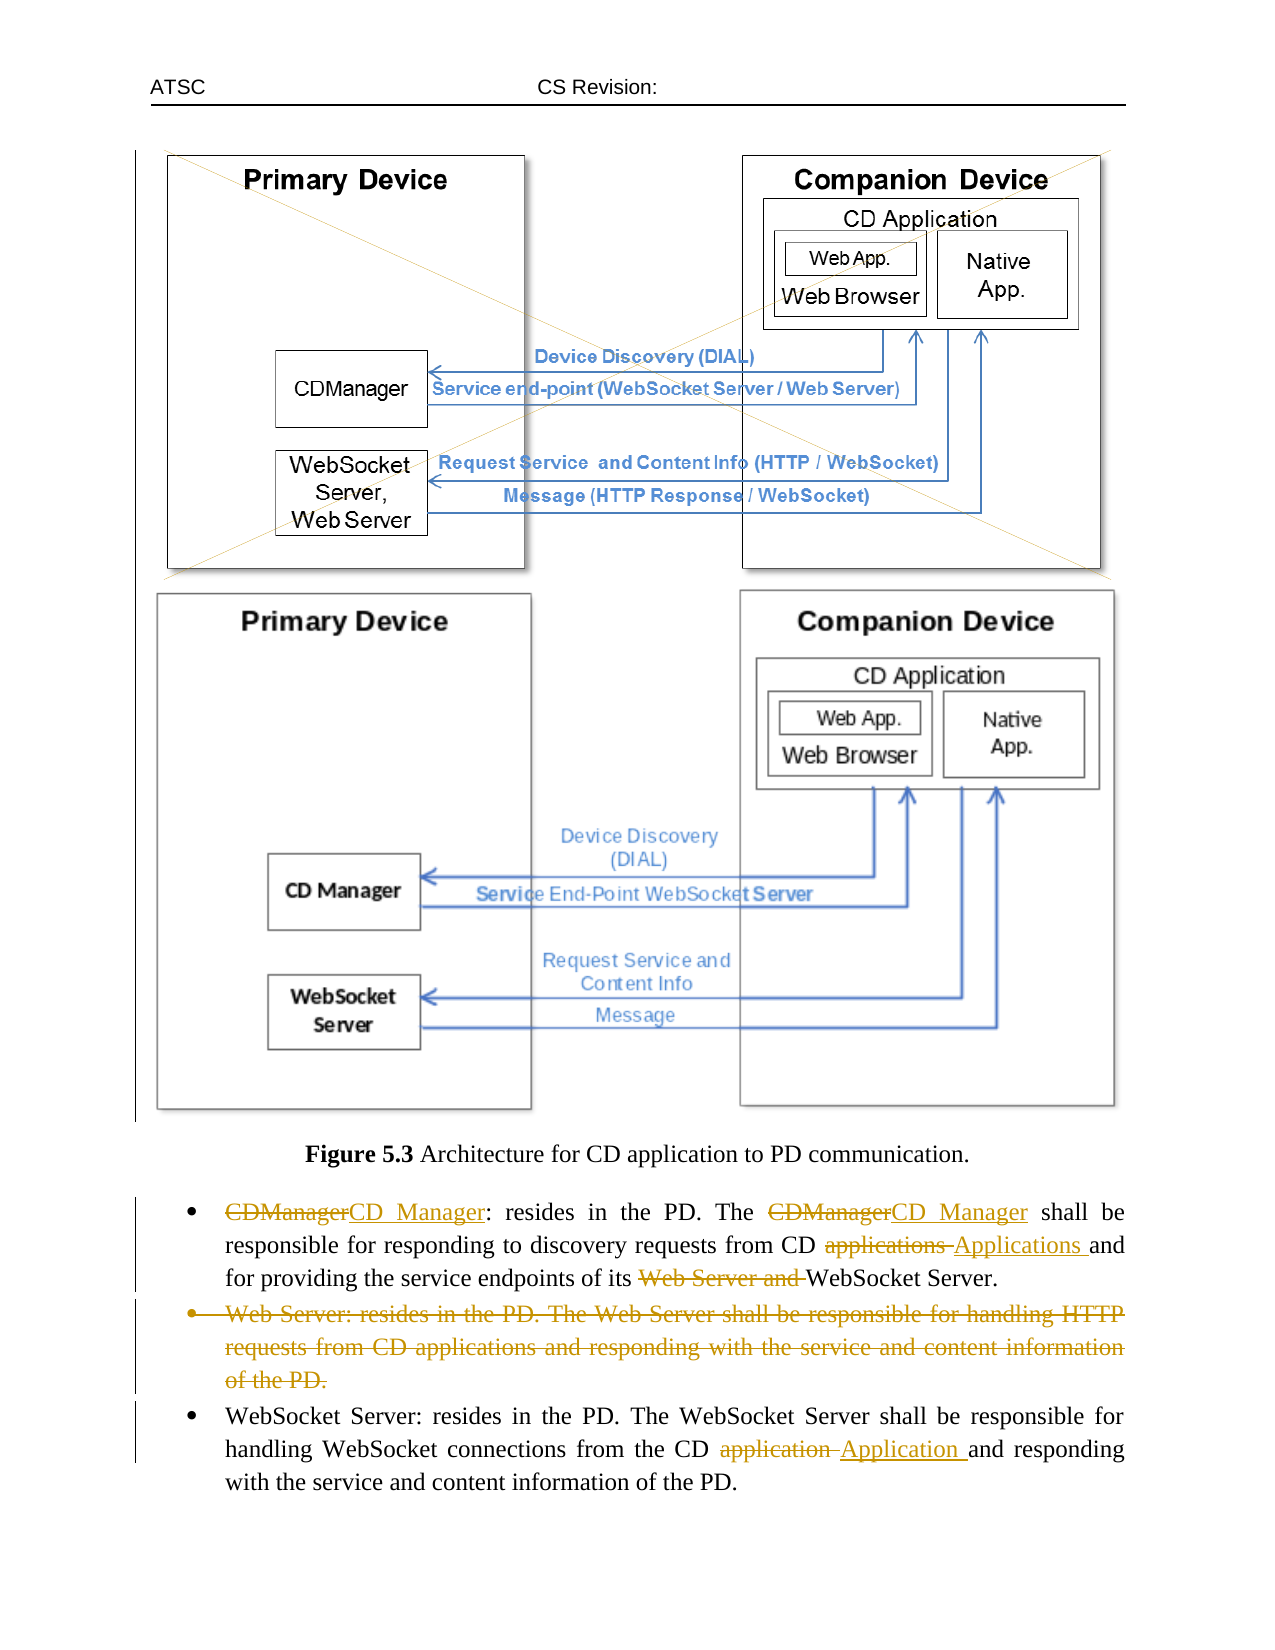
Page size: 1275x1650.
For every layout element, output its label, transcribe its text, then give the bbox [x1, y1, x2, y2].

text Figure 5.3 Architecture for CD application to PD communication. [225, 1139, 1050, 1167]
picture [640, 151, 1112, 579]
list WebSocket Server: resides in the PD. The WebSocket Server shall be responsible for handling WebSocket connections from the CD and responding with the service and content information of the PD. [187, 1401, 1125, 1496]
list : resides in the PD. The shall be responsible for responding to discovery requests from CD and for providing the service endpoints of its WebSocket Server. [187, 1197, 1125, 1292]
picture [166, 366, 1109, 580]
picture [163, 151, 635, 579]
picture [167, 150, 1108, 364]
